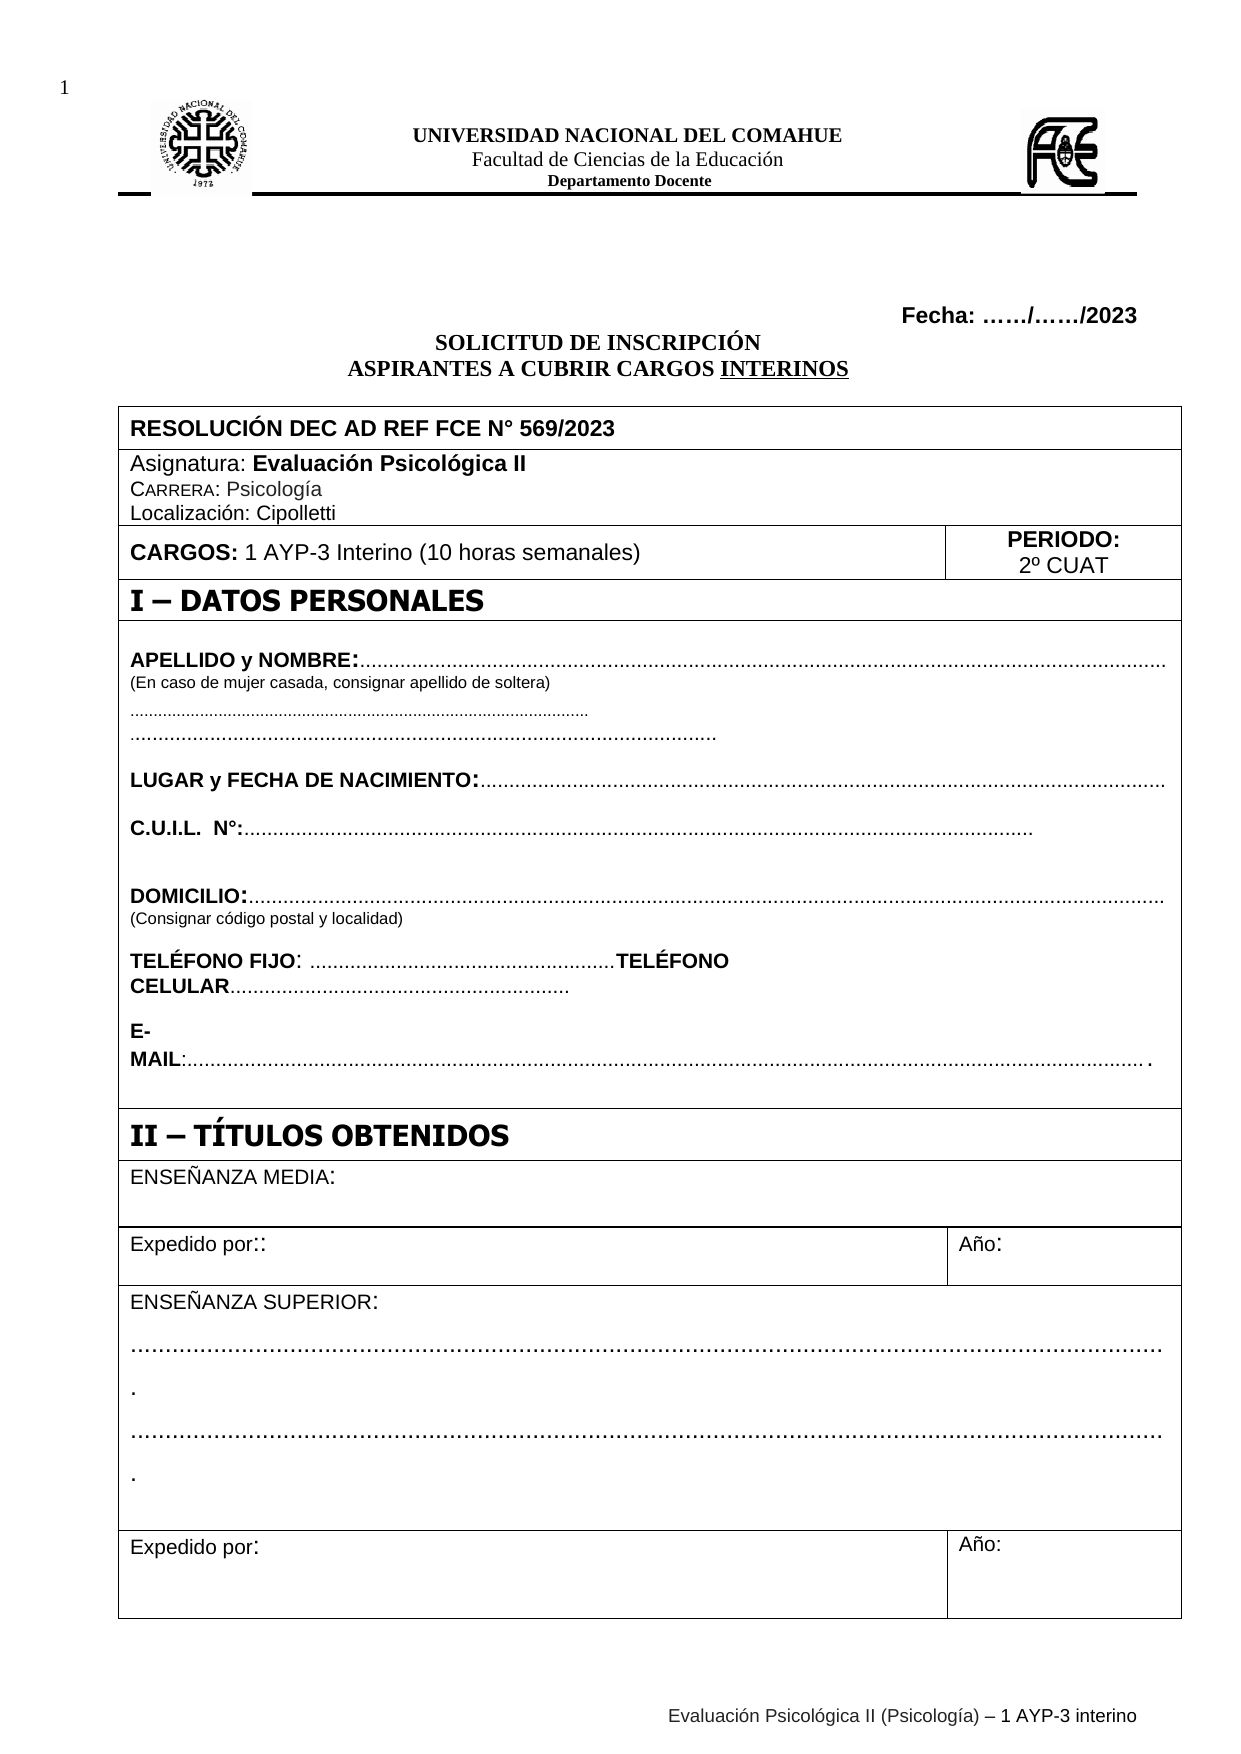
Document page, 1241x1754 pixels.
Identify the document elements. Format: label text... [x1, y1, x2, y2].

table_cell PERIODO: 2º CUAT [946, 526, 1181, 578]
table_cell ENSEÑANZA MEDIA: [119, 1161, 1181, 1226]
table_cell II – TÍTULOS OBTENIDOS [119, 1109, 1181, 1160]
table_cell Expedido por: [119, 1531, 947, 1618]
table_cell Año: [948, 1228, 1181, 1285]
table_header RESOLUCIÓN DEC AD REF FCE N° 569/2023 [119, 407, 1181, 449]
text Fecha: ……/……/2023 [428, 302, 1137, 329]
table_cell Año: [948, 1531, 1181, 1618]
table_cell (En caso de mujer casada, consignar apellido de soltera) ......................................................................................................................................................................................................... [119, 673, 1181, 763]
table_cell C.U.I.L. N°:......................................................................................................................................... [119, 816, 1181, 868]
table_cell Asignatura: Evaluación Psicológica II Carrera: Psicología Localización: Cipolletti [119, 450, 1181, 525]
table_cell ENSEÑANZA SUPERIOR: ...................................................................................................................................................... ...................................................................................................................................................... [119, 1286, 1181, 1530]
table_cell DOMICILIO:............................................................................................................................................................... (Consignar código postal y localidad) TELÉFONO FIJO: .....................................................TELÉFONO CELULAR........................................................... E-MAIL:....................................................................................................................................................................... [119, 868, 1181, 1108]
table_cell APELLIDO y NOMBRE:............................................................................................................................................ [119, 621, 1181, 672]
table_cell CARGOS: 1 AYP-3 Interino (10 horas semanales) [119, 526, 945, 578]
table_cell I – DATOS PERSONALES [119, 580, 1181, 620]
table_cell LUGAR y FECHA DE NACIMIENTO:....................................................................................................................... [119, 764, 1181, 816]
text SOLICITUD DE INSCRIPCIÓN [59, 329, 1137, 355]
table_cell Expedido por:: [119, 1228, 947, 1285]
text ASPIRANTES A CUBRIR CARGOS INTERINOS [59, 355, 1137, 382]
